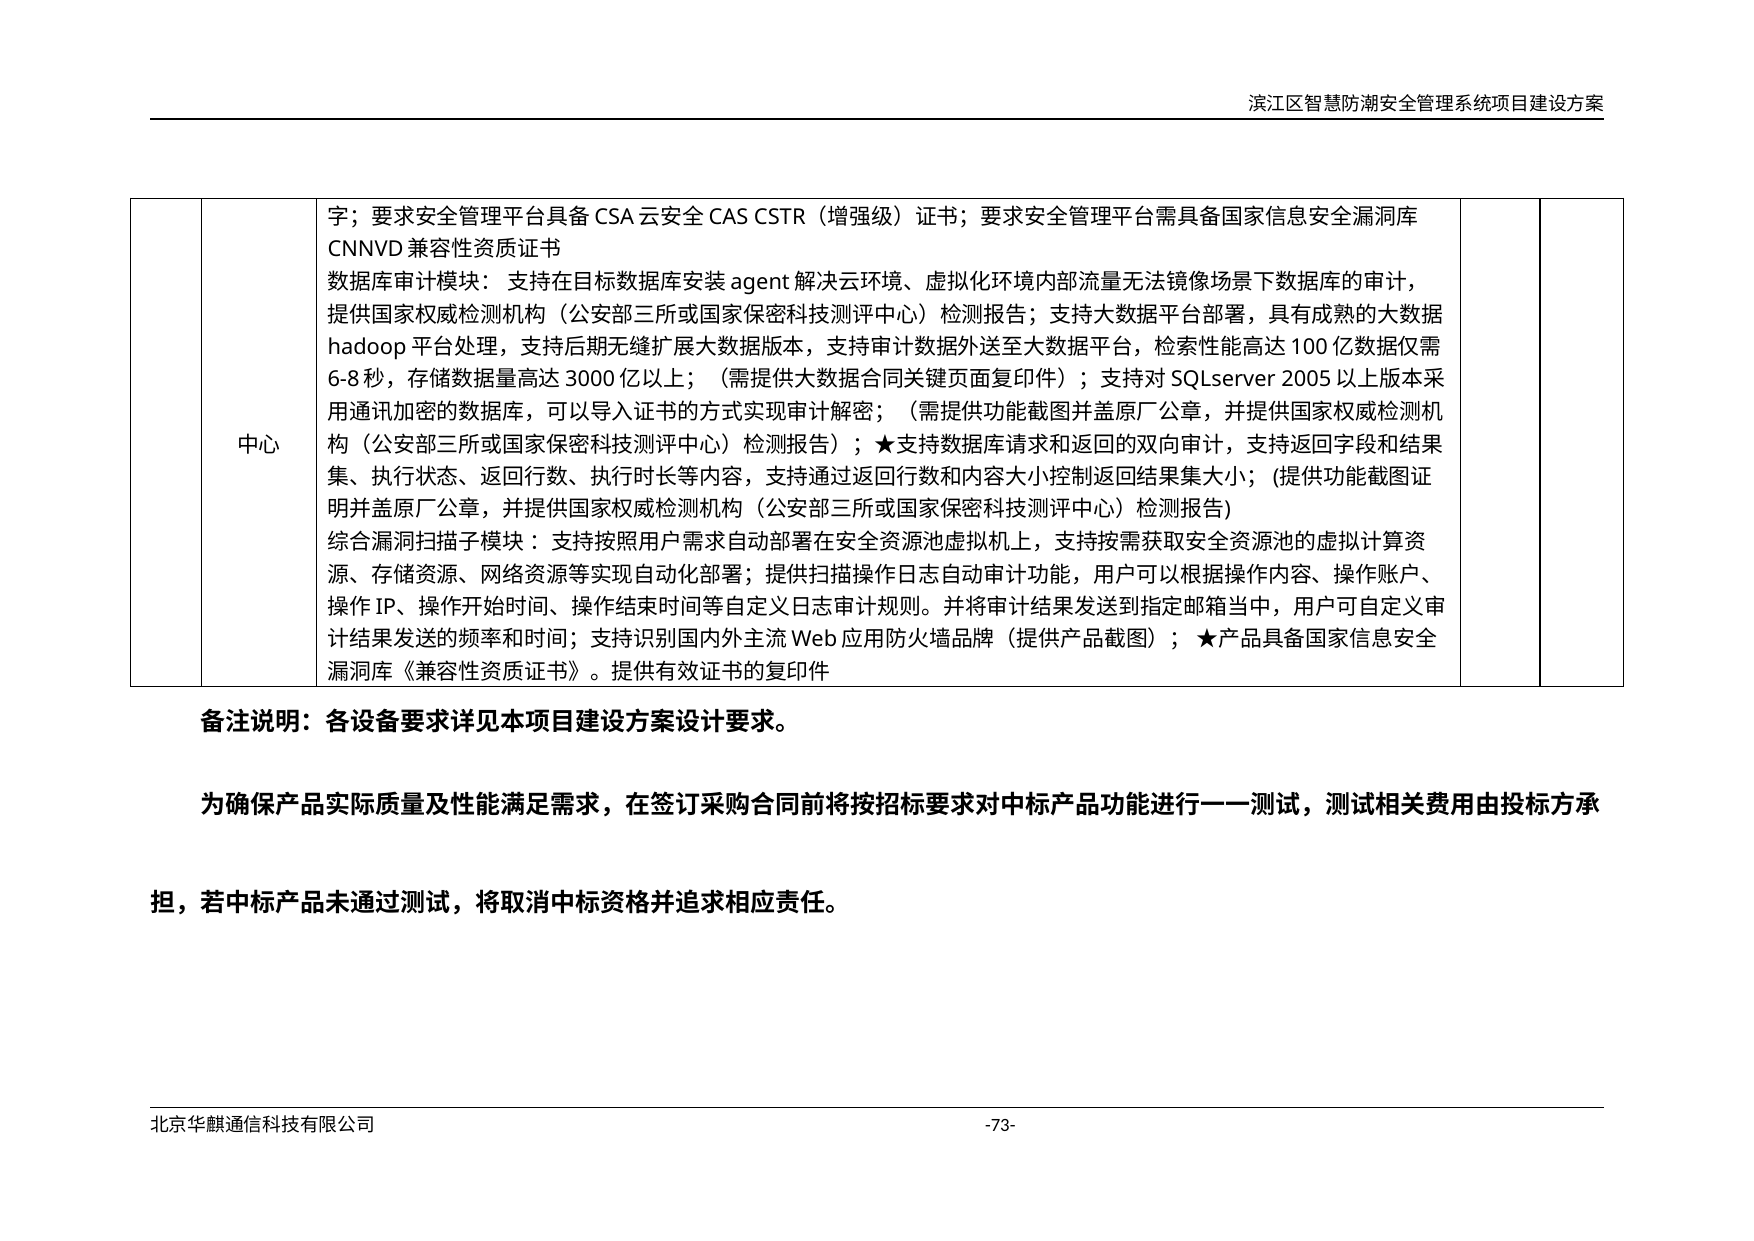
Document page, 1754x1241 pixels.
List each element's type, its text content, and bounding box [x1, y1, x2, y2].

text 为确保产品实际质量及性能满足需求，在签订采购合同前将按招标要求对中标产品功能进行一一测试，测试相关费用由投标方承担，若中标产品未通过测试，将取消中标资格并追求相应责任。 [150, 770, 1604, 933]
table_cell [317, 199, 1460, 686]
table_cell 1 [1461, 199, 1539, 686]
text 备注说明：各设备要求详见本项目建设方案设计要求。 [150, 687, 1604, 752]
table_cell 套 [1541, 199, 1623, 686]
table_cell 安全管控中心 [202, 199, 316, 686]
table_cell 3 [131, 199, 201, 686]
